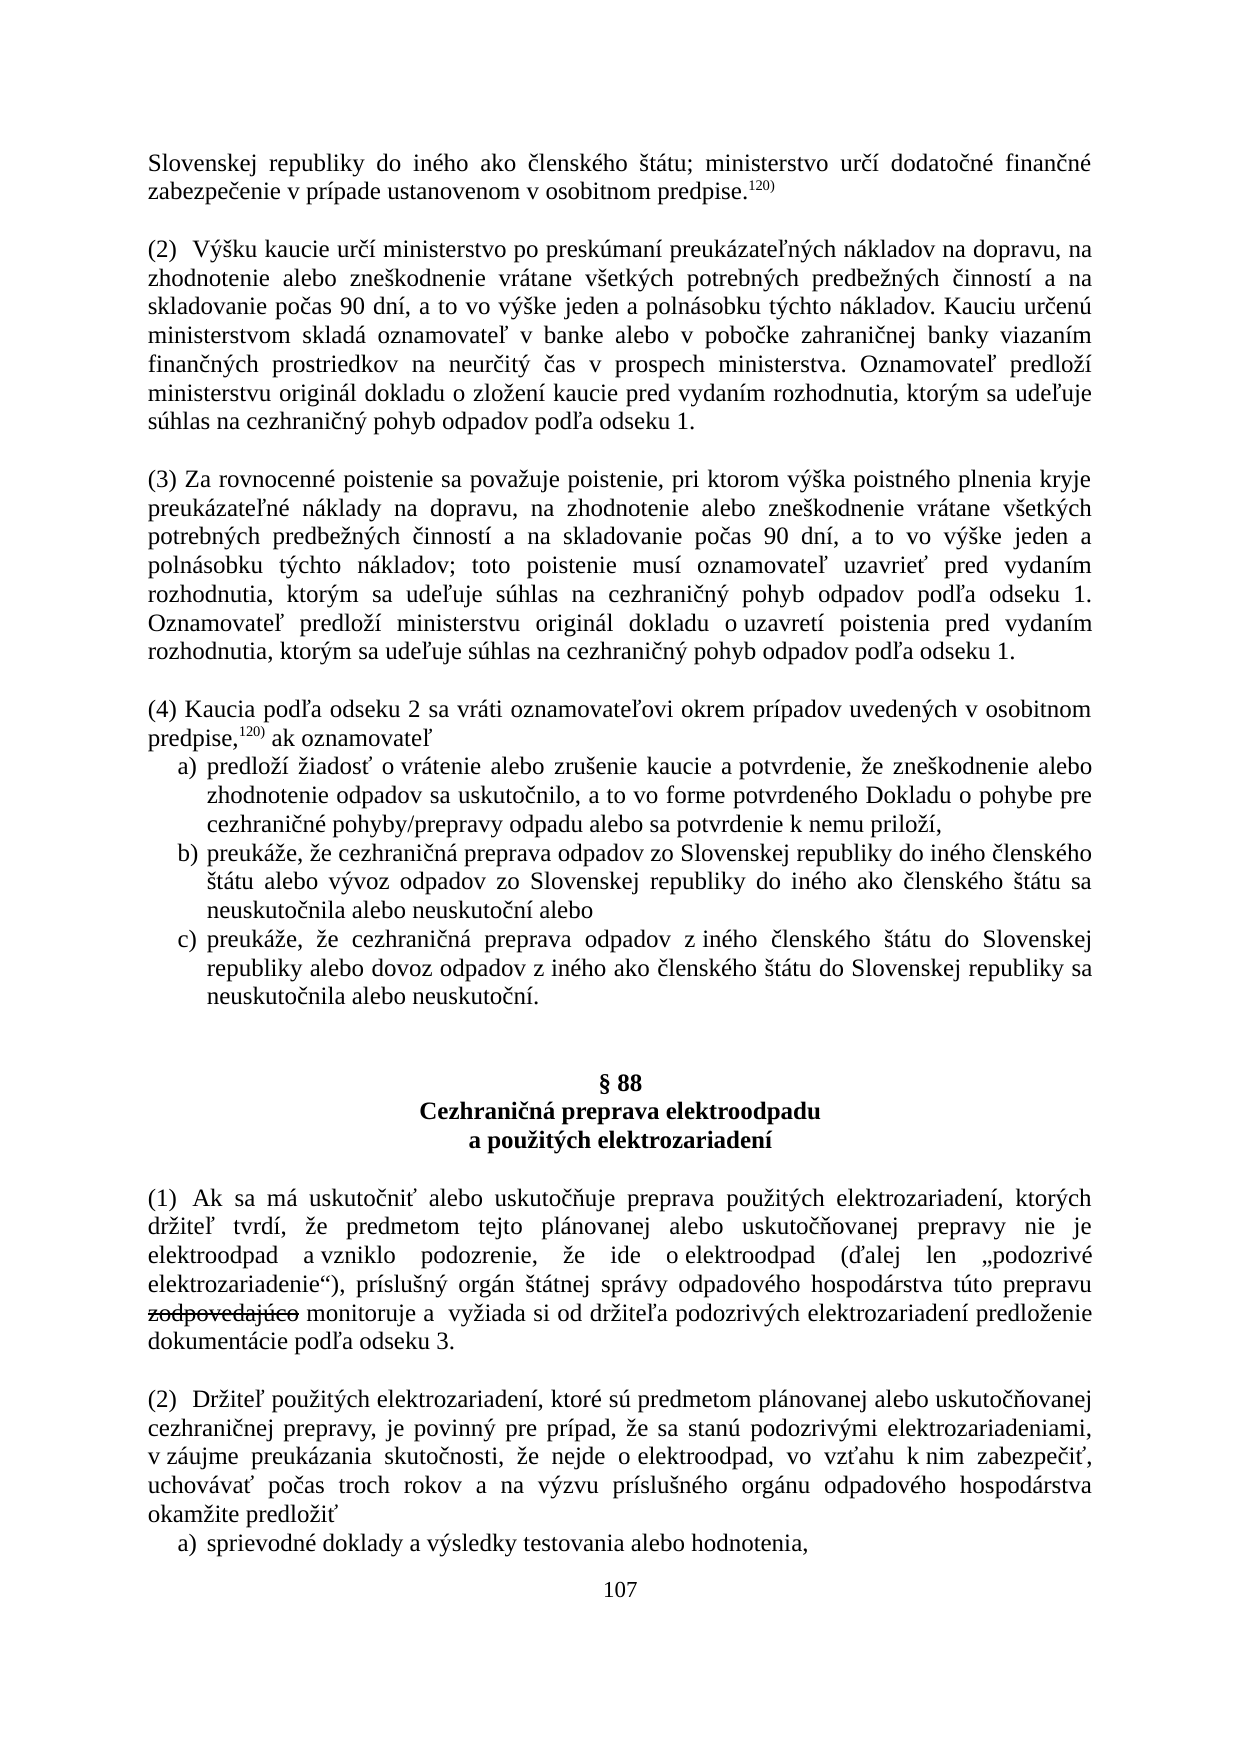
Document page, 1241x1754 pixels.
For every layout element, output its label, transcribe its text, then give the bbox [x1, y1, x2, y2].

list Výšku kaucie určí ministerstvo po preskúmaní preukázateľných nákladov na dopravu, na zhodnotenie alebo zneškodnenie vrátane všetkých potrebných predbežných činností a na skladovanie počas 90 dní, a to vo výške jeden a polnásobku týchto nákladov. Kauciu určenú ministerstvom skladá oznamovateľ v banke alebo v pobočke zahraničnej banky viazaním finančných prostriedkov na neurčitý čas v prospech ministerstva. Oznamovateľ predloží ministerstvu originál dokladu o zložení kaucie pred vydaním rozhodnutia, ktorým sa udeľuje súhlas na cezhraničný pohyb odpadov podľa odseku 1. [148, 234, 1093, 435]
text a použitých elektrozariadení [148, 1125, 1093, 1154]
list preukáže, že cezhraničná preprava odpadov zo Slovenskej republiky do iného členského štátu alebo vývoz odpadov zo Slovenskej republiky do iného ako členského štátu sa neuskutočnila alebo neuskutoční alebo [177, 838, 1093, 924]
list predloží žiadosť o vrátenie alebo zrušenie kaucie a potvrdenie, že zneškodnenie alebo zhodnotenie odpadov sa uskutočnilo, a to vo forme potvrdeného Dokladu o pohybe pre cezhraničné pohyby/prepravy odpadu alebo sa potvrdenie k nemu priloží, [177, 751, 1093, 838]
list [148, 148, 1093, 205]
text (3) Za rovnocenné poistenie sa považuje poistenie, pri ktorom výška poistného plnenia kryje preukázateľné náklady na dopravu, na zhodnotenie alebo zneškodnenie vrátane všetkých potrebných predbežných činností a na skladovanie počas 90 dní, a to vo výške jeden a polnásobku týchto nákladov; toto poistenie musí oznamovateľ uzavrieť pred vydaním rozhodnutia, ktorým sa udeľuje súhlas na cezhraničný pohyb odpadov podľa odseku 1. Oznamovateľ predloží ministerstvu originál dokladu o uzavretí poistenia pred vydaním rozhodnutia, ktorým sa udeľuje súhlas na cezhraničný pohyb odpadov podľa odseku 1. [148, 464, 1093, 665]
list sprievodné doklady a výsledky testovania alebo hodnotenia, [177, 1528, 1093, 1556]
list preukáže, že cezhraničná preprava odpadov z iného členského štátu do Slovenskej republiky alebo dovoz odpadov z iného ako členského štátu do Slovenskej republiky sa neuskutočnila alebo neuskutoční. [177, 924, 1093, 1010]
text (4) Kaucia podľa odseku 2 sa vráti oznamovateľovi okrem prípadov uvedených v osobitnom predpise,120) ak oznamovateľ [148, 694, 1093, 751]
list Ak sa má uskutočniť alebo uskutočňuje preprava použitých elektrozariadení, ktorých držiteľ tvrdí, že predmetom tejto plánovanej alebo uskutočňovanej prepravy nie je elektroodpad a vzniklo podozrenie, že ide o elektroodpad (ďalej len „podozrivé elektrozariadenie“), príslušný orgán štátnej správy odpadového hospodárstva túto prepravu zodpovedajúco monitoruje a vyžiada si od držiteľa podozrivých elektrozariadení predloženie dokumentácie podľa odseku 3. [148, 1183, 1093, 1355]
text § 88 [148, 1068, 1093, 1096]
text Cezhraničná preprava elektroodpadu [148, 1096, 1093, 1125]
list Držiteľ použitých elektrozariadení, ktoré sú predmetom plánovanej alebo uskutočňovanej cezhraničnej prepravy, je povinný pre prípad, že sa stanú podozrivými elektrozariadeniami, v záujme preukázania skutočnosti, že nejde o elektroodpad, vo vzťahu k nim zabezpečiť, uchovávať počas troch rokov a na výzvu príslušného orgánu odpadového hospodárstva okamžite predložiť [148, 1384, 1093, 1528]
